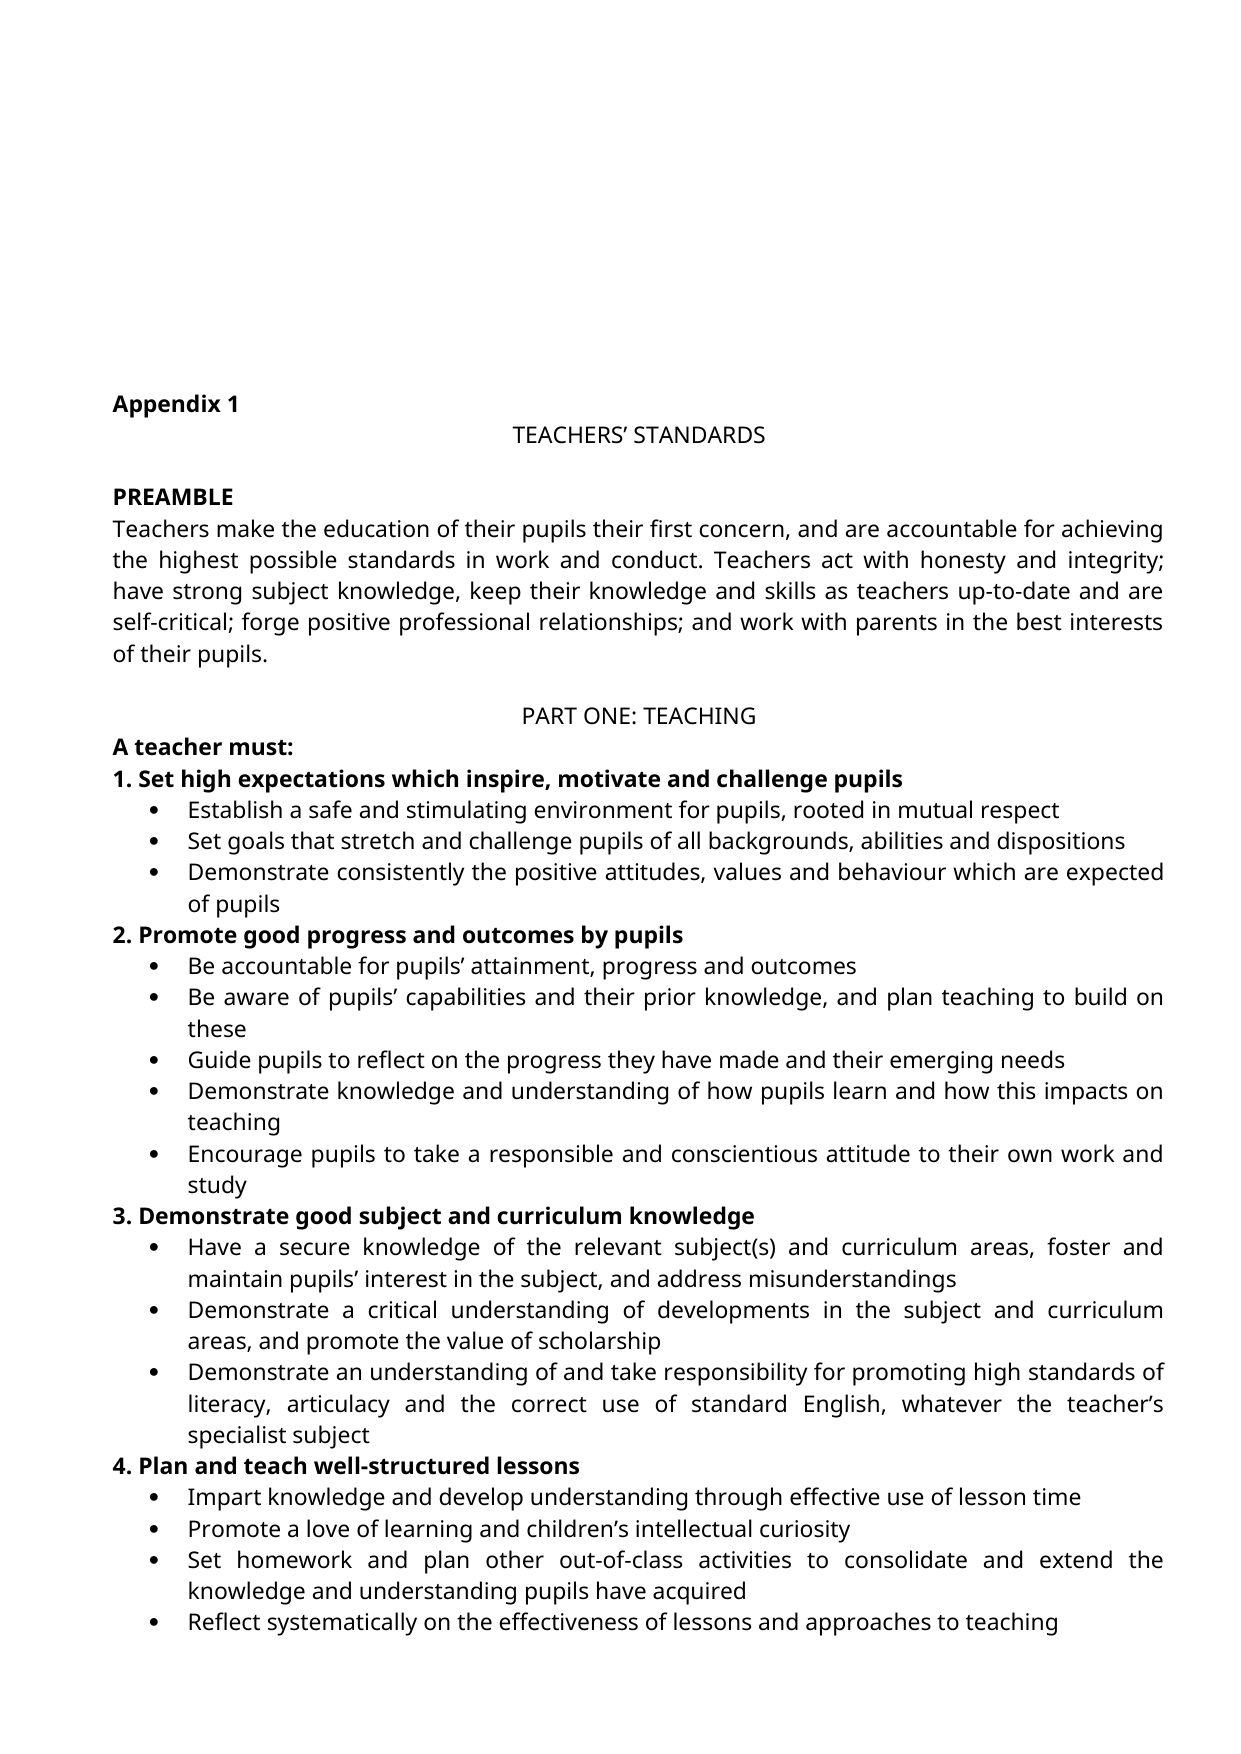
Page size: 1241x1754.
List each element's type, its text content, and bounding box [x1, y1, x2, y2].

list Demonstrate an understanding of and take responsibility for promoting high standards of literacy, articulacy and the correct use of standard English, whatever the teacher’s specialist subject [150, 1356, 1165, 1450]
list Have a secure knowledge of the relevant subject(s) and curriculum areas, foster and maintain pupils’ interest in the subject, and address misunderstandings [150, 1231, 1165, 1294]
text 3. Demonstrate good subject and curriculum knowledge [112, 1200, 1165, 1231]
text 4. Plan and teach well-structured lessons [112, 1450, 1165, 1481]
list Promote a love of learning and children’s intellectual curiosity [150, 1512, 1165, 1544]
list Demonstrate a critical understanding of developments in the subject and curriculum areas, and promote the value of scholarship [150, 1294, 1165, 1356]
list Be aware of pupils’ capabilities and their prior knowledge, and plan teaching to build on these [150, 981, 1165, 1044]
text A teacher must: [112, 731, 1165, 762]
list Be accountable for pupils’ attainment, progress and outcomes [150, 950, 1165, 981]
list Reflect systematically on the effectiveness of lessons and approaches to teaching [150, 1606, 1165, 1637]
list Set homework and plan other out-of-class activities to consolidate and extend the knowledge and understanding pupils have acquired [150, 1544, 1165, 1606]
text PART ONE: TEACHING [112, 700, 1165, 731]
text 2. Promote good progress and outcomes by pupils [112, 919, 1165, 950]
list Encourage pupils to take a responsible and conscientious attitude to their own work and study [150, 1137, 1165, 1200]
list Set goals that stretch and challenge pupils of all backgrounds, abilities and dispositions [150, 825, 1165, 856]
list Demonstrate consistently the positive attitudes, values and behaviour which are expected of pupils [150, 856, 1165, 919]
text Teachers make the education of their pupils their first concern, and are accountable for achieving the highest possible standards in work and conduct. Teachers act with honesty and integrity; have strong subject knowledge, keep their knowledge and skills as teachers up-to-date and are self-critical; forge positive professional relationships; and work with parents in the best interests of their pupils. [112, 512, 1165, 669]
text PREAMBLE [112, 481, 1165, 512]
list Demonstrate knowledge and understanding of how pupils learn and how this impacts on teaching [150, 1075, 1165, 1137]
list Guide pupils to reflect on the progress they have made and their emerging needs [150, 1044, 1165, 1075]
list Impart knowledge and develop understanding through effective use of lesson time [150, 1481, 1165, 1512]
text TEACHERS’ STANDARDS [112, 419, 1165, 450]
text 1. Set high expectations which inspire, motivate and challenge pupils [112, 762, 1165, 794]
text Appendix 1 [112, 387, 1165, 419]
list Establish a safe and stimulating environment for pupils, rooted in mutual respect [150, 794, 1165, 825]
